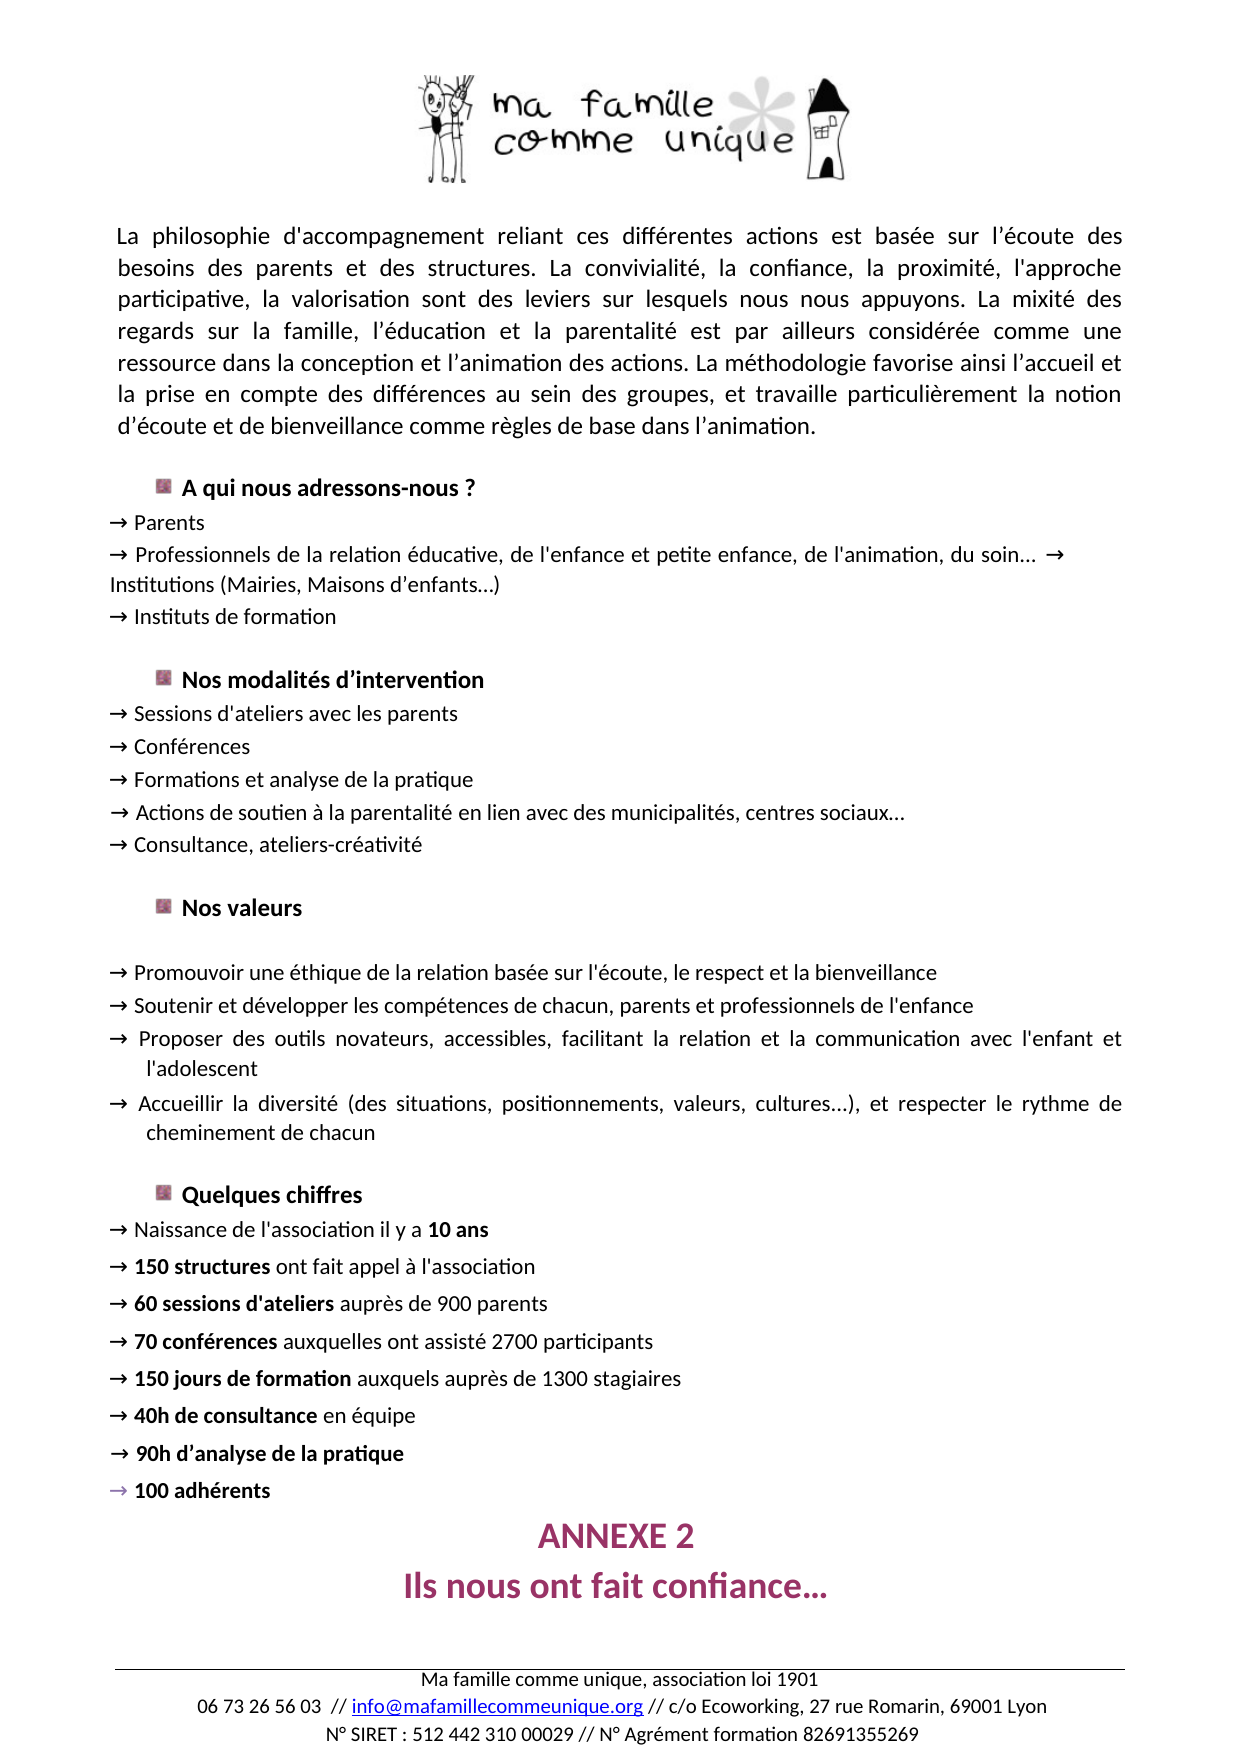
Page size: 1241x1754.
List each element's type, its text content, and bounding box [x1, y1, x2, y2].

text → 70 conférences auxquelles ont assisté 2700 participants [108, 1324, 1124, 1356]
text → Proposer des outils novateurs, accessibles, facilitant la relation et la communication avec l'enfant et l'adolescent [108, 1022, 1124, 1082]
text → Instituts de formation [108, 600, 1124, 631]
text → Formations et analyse de la pratique [108, 763, 1124, 794]
text → 150 jours de formation auxquels auprès de 1300 stagiaires [108, 1362, 1124, 1393]
picture [153, 896, 175, 917]
picture [153, 667, 175, 689]
text → 100 adhérents [108, 1474, 1128, 1506]
text → Actions de soutien à la parentalité en lien avec des municipalités, centres sociaux… [110, 796, 1128, 827]
text → Sessions d'ateliers avec les parents [108, 697, 1124, 729]
picture [359, 75, 882, 184]
subtitle Quelques chiffres [154, 1179, 1128, 1210]
picture [153, 1182, 175, 1204]
text → Promouvoir une éthique de la relation basée sur l'écoute, le respect et la bienveillance [108, 956, 1124, 987]
text La philosophie d'accompagnement reliant ces différentes actions est basée sur l’écoute des besoins des parents et des structures. La convivialité, la confiance, la proximité, l'approche participative, la valorisation sont des leviers sur lesquels nous nous appuyons. La mixité des regards sur la famille, l’éducation et la parentalité est par ailleurs considérée comme une ressource dans la conception et l’animation des actions. La méthodologie favorise ainsi l’accueil et la prise en compte des différences au sein des groupes, et travaille particulièrement la notion d’écoute et de bienveillance comme règles de base dans l’animation. [116, 220, 1124, 441]
text → 90h d’analyse de la pratique [110, 1436, 1128, 1468]
text Ils nous ont fait confiance… [110, 1562, 1122, 1607]
text → Conférences [108, 730, 1124, 761]
text → Professionnels de la relation éducative, de l'enfance et petite enfance, de l'animation, du soin... → Institutions (Mairies, Maisons d’enfants…) [108, 538, 1064, 598]
text A qui nous adressons-nous ? [154, 473, 1128, 503]
text → Naissance de l'association il y a 10 ans [108, 1213, 1124, 1244]
text → 150 structures ont fait appel à l'association [108, 1249, 1124, 1281]
text → Consultance, ateliers-créativité [108, 828, 1124, 859]
text → Soutenir et développer les compétences de chacun, parents et professionnels de l'enfance [108, 989, 1124, 1020]
subtitle ANNEXE 2 [110, 1512, 1122, 1558]
text → Accueillir la diversité (des situations, positionnements, valeurs, cultures...), et respecter le rythme de cheminement de chacun [108, 1086, 1124, 1147]
text → 60 sessions d'ateliers auprès de 900 parents [108, 1287, 1128, 1318]
picture [153, 476, 175, 497]
subtitle Nos modalités d’intervention [154, 664, 1128, 695]
text → 40h de consultance en équipe [108, 1399, 1128, 1430]
text → Parents [108, 506, 1124, 537]
subtitle Nos valeurs [154, 893, 1128, 923]
